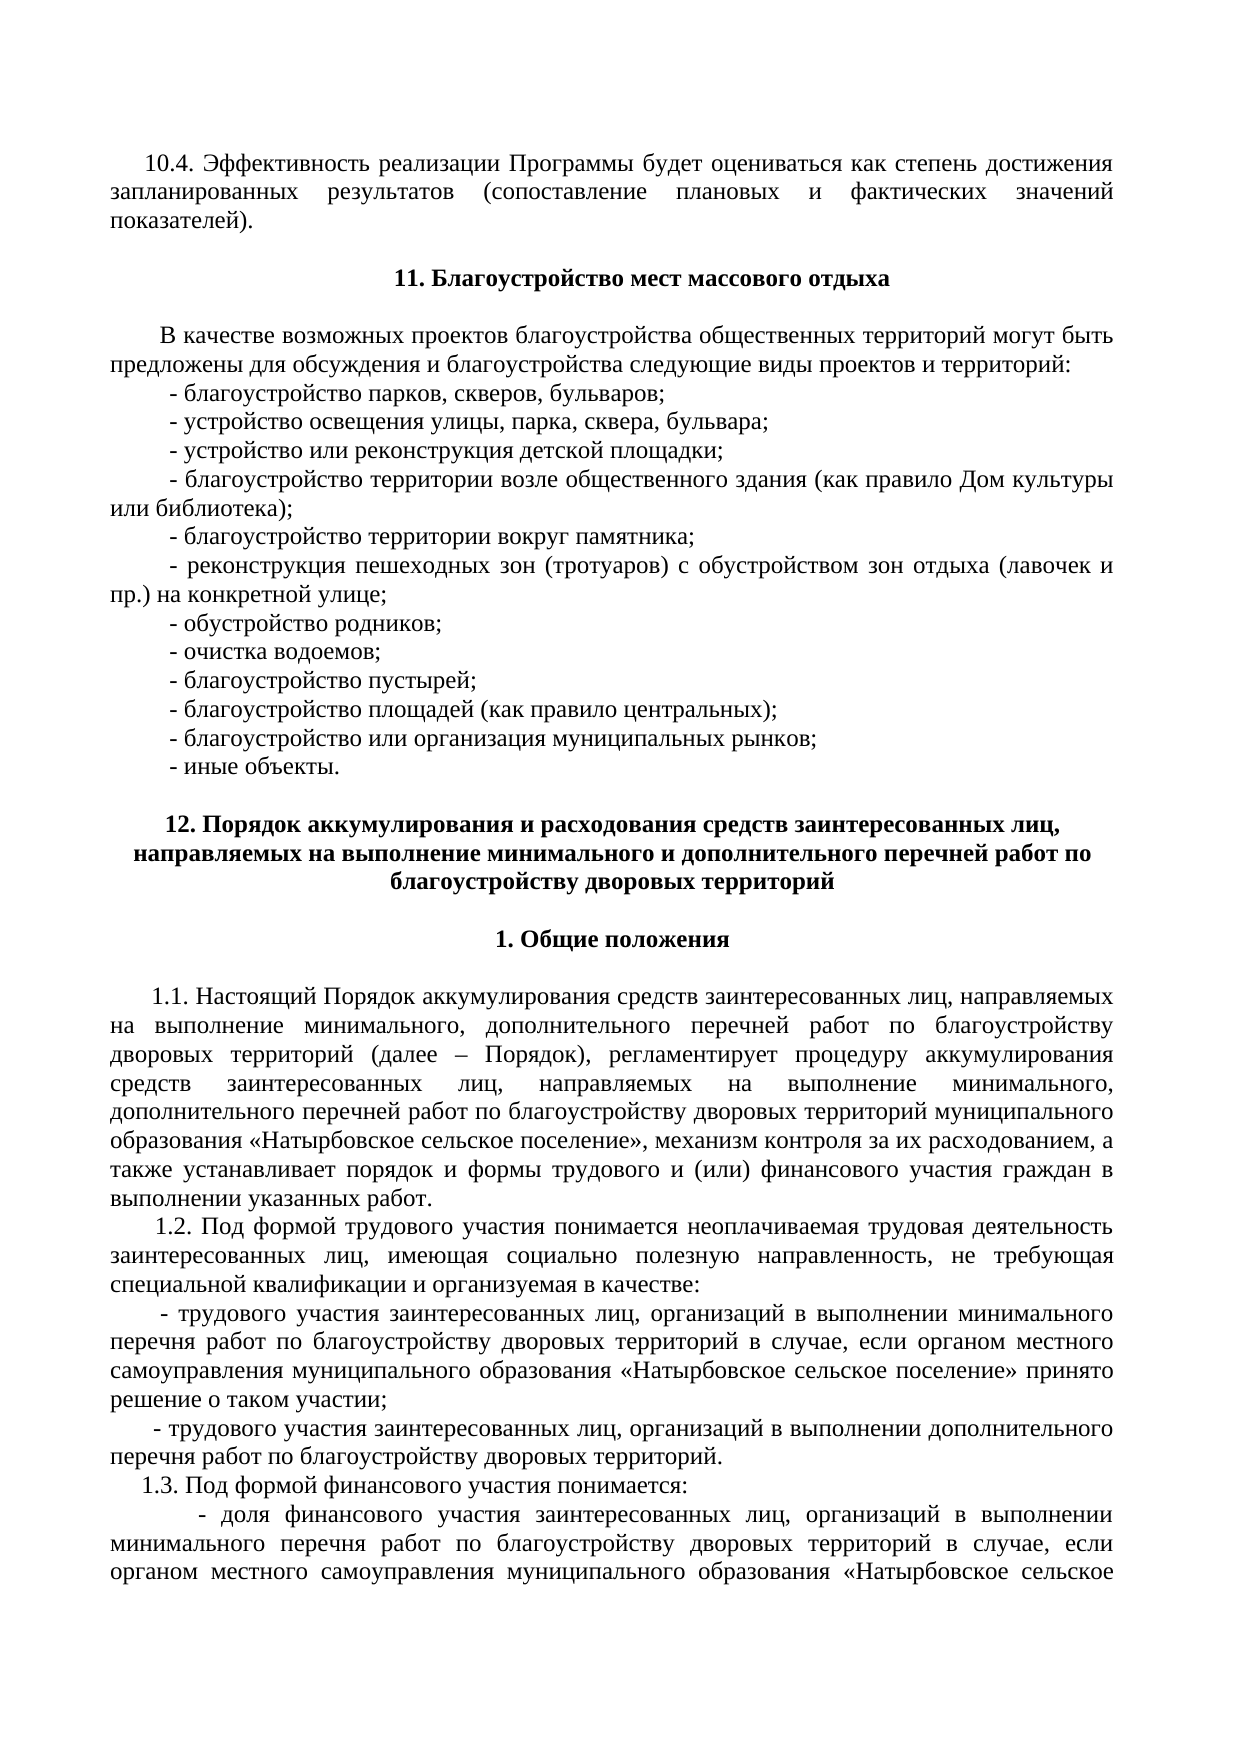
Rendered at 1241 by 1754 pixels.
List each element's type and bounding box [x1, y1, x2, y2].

table_header [110, 148, 1115, 1606]
